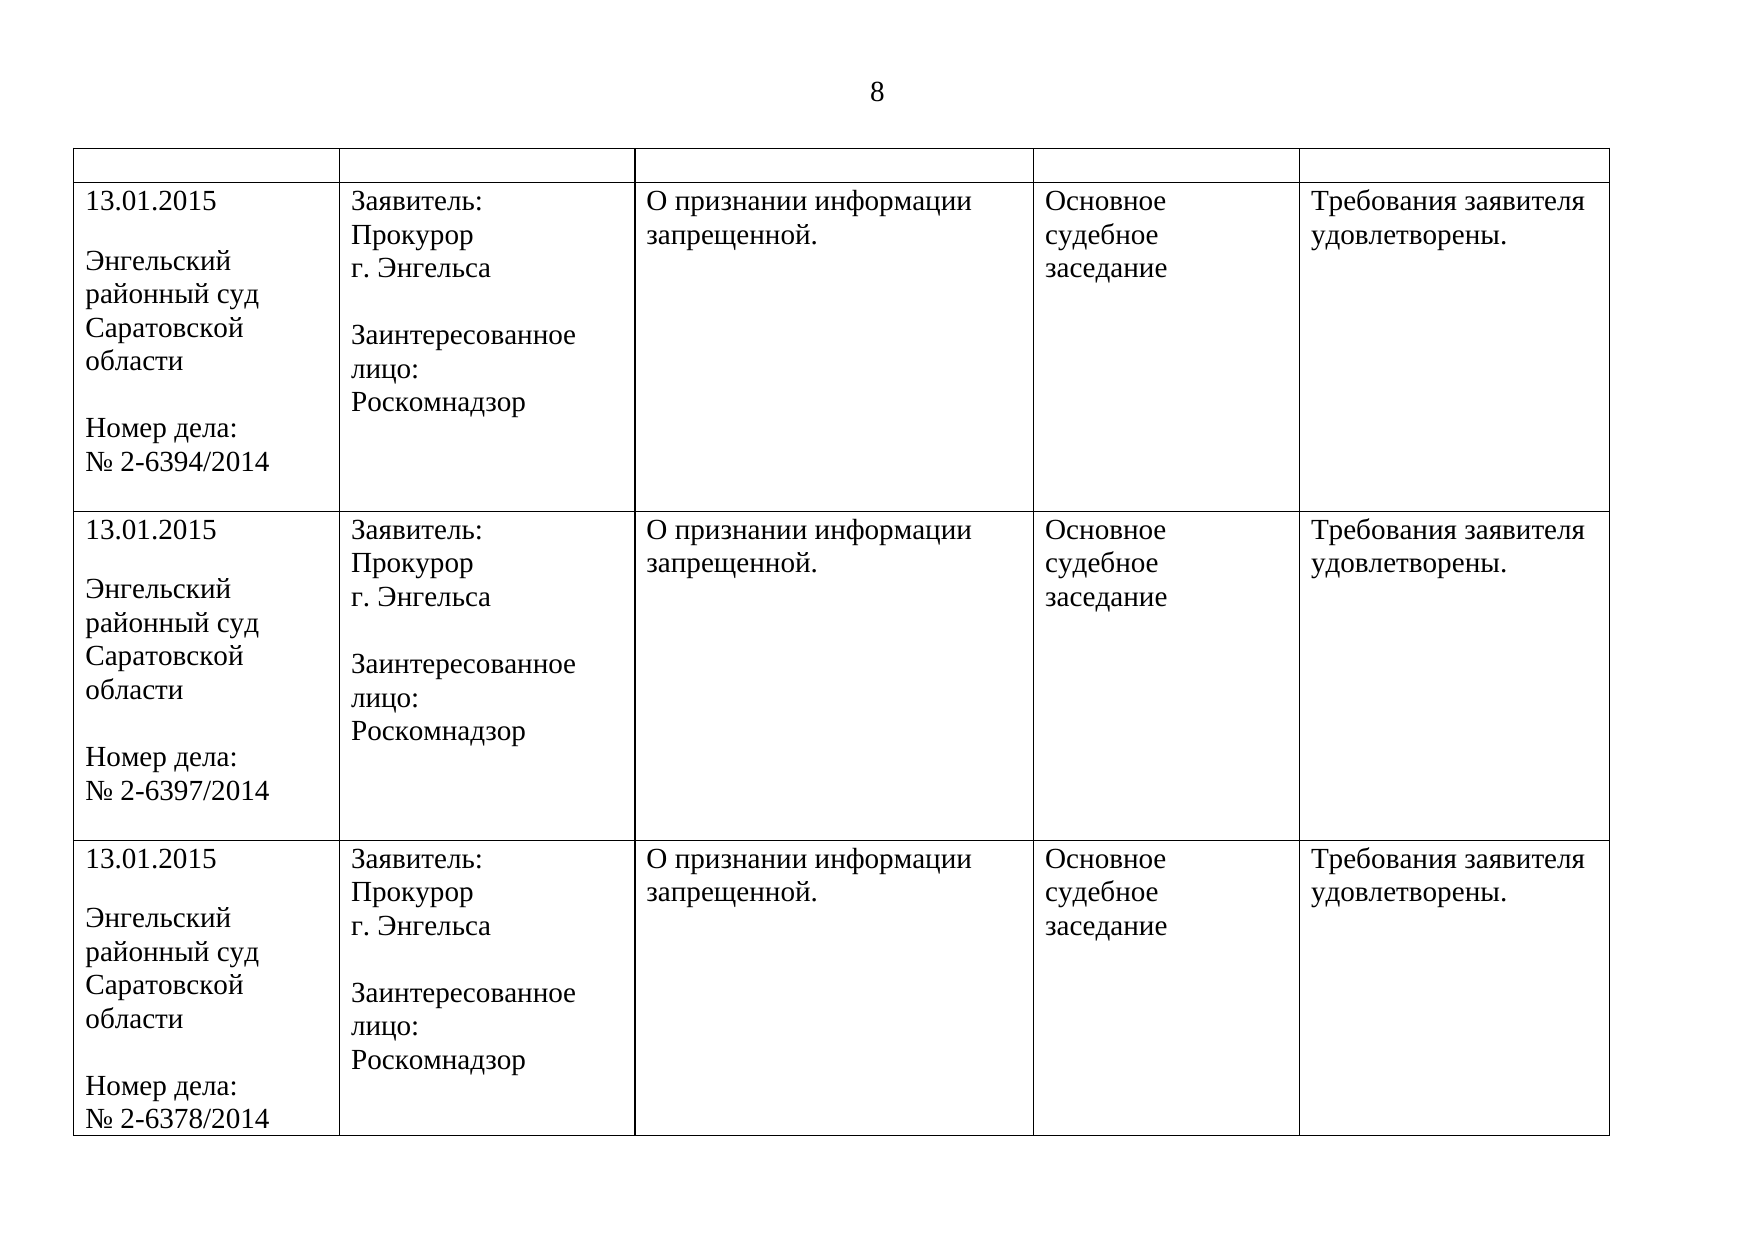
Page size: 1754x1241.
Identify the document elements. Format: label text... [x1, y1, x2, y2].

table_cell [74, 841, 339, 1135]
table_cell О признании информации запрещенной. [636, 183, 1033, 511]
table_cell 13.01.2015 Энгельский районный суд Саратовской области Номер дела: № 2-6397/2014 [74, 512, 339, 840]
table_cell О признании информации запрещенной. [636, 512, 1033, 840]
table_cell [340, 841, 634, 1135]
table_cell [1300, 841, 1609, 1135]
table_cell Требования заявителя удовлетворены. [1300, 512, 1609, 840]
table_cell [636, 149, 1033, 182]
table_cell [636, 841, 1033, 1135]
table_cell Заявитель: Прокурор г. Энгельса Заинтересованное лицо: Роскомнадзор [340, 512, 634, 840]
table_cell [1034, 841, 1299, 1135]
table_cell Требования заявителя удовлетворены. [1300, 183, 1609, 511]
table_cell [340, 149, 634, 182]
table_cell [1300, 149, 1609, 182]
table_cell Основное судебное заседание [1034, 183, 1299, 511]
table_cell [1034, 149, 1299, 182]
table_cell Основное судебное заседание [1034, 512, 1299, 840]
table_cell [74, 149, 339, 182]
table_cell Заявитель: Прокурор г. Энгельса Заинтересованное лицо: Роскомнадзор [340, 183, 634, 511]
table_cell 13.01.2015 Энгельский районный суд Саратовской области Номер дела: № 2-6394/2014 [74, 183, 339, 511]
